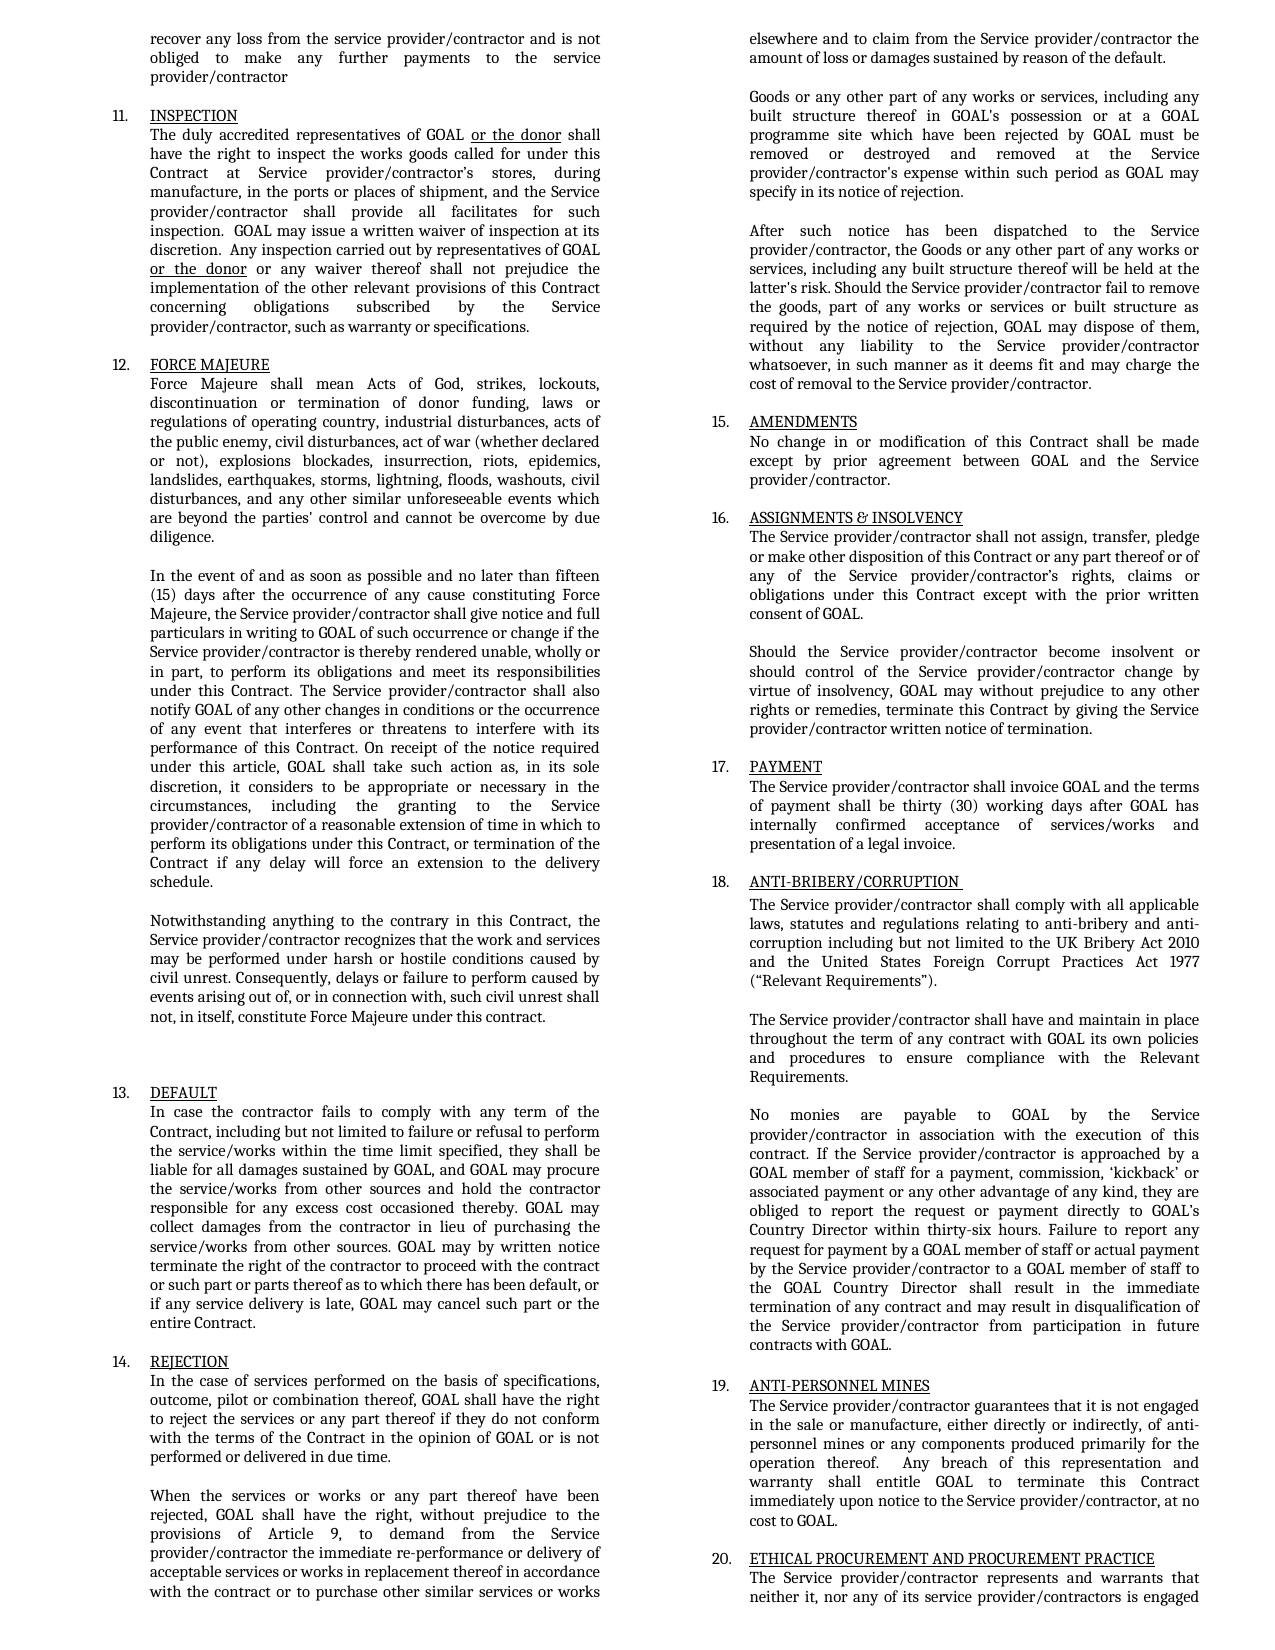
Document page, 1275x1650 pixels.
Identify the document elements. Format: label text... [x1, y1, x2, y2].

list When the services or works or any part thereof have been rejected, GOAL shall have the right, without prejudice to the provisions of Article 9, to demand from the Service provider/contractor the immediate re-performance or delivery of acceptable services or works in replacement thereof in accordance with the contract or to purchase other similar services or works elsewhere and to claim from the Service provider/contractor the amount of loss or damages sustained by reason of the default. [150, 1486, 601, 1601]
list INSPECTION [112, 106, 601, 125]
list AMENDMENTS [712, 413, 1200, 432]
list Notwithstanding anything to the contrary in this Contract, the Service provider/contractor recognizes that the work and services may be performed under harsh or hostile conditions caused by civil unrest. Consequently, delays or failure to perform caused by events arising out of, or in connection with, such civil unrest shall not, in itself, constitute Force Majeure under this contract. [150, 911, 601, 1026]
list The Service provider/contractor shall have and maintain in place throughout the term of any contract with GOAL its own policies and procedures to ensure compliance with the Relevant Requirements. [749, 1010, 1200, 1087]
text Force Majeure shall mean Acts of God, strikes, lockouts, discontinuation or termination of donor funding, laws or regulations of operating country, industrial disturbances, acts of the public enemy, civil disturbances, act of war (whether declared or not), explosions blockades, insurrection, riots, epidemics, landslides, earthquakes, storms, lightning, floods, washouts, civil disturbances, and any other similar unforeseeable events which are beyond the parties' control and cannot be overcome by due diligence. [150, 374, 601, 547]
list PAYMENT [712, 758, 1200, 777]
list The Service provider/contractor guarantees that it is not engaged in the sale or manufacture, either directly or indirectly, of anti-personnel mines or any components produced primarily for the operation thereof. Any breach of this representation and warranty shall entitle GOAL to terminate this Contract immediately upon notice to the Service provider/contractor, at no cost to GOAL. [749, 1396, 1200, 1530]
list No monies are payable to GOAL by the Service provider/contractor in association with the execution of this contract. If the Service provider/contractor is approached by a GOAL member of staff for a payment, commission, ‘kickback’ or associated payment or any other advantage of any kind, they are obliged to report the request or payment directly to GOAL’s Country Director within thirty-six hours. Failure to report any request for payment by a GOAL member of staff or actual payment by the Service provider/contractor to a GOAL member of staff to the GOAL Country Director shall result in the immediate termination of any contract and may result in disqualification of the Service provider/contractor from participation in future contracts with GOAL. [749, 1106, 1200, 1355]
list The Service provider/contractor shall invoice GOAL and the terms of payment shall be thirty (30) working days after GOAL has internally confirmed acceptance of services/works and presentation of a legal invoice. [749, 777, 1200, 854]
list The Service provider/contractor shall not assign, transfer, pledge or make other disposition of this Contract or any part thereof or of any of the Service provider/contractor’s rights, claims or obligations under this Contract except with the prior written consent of GOAL. [749, 528, 1200, 624]
text In the event of and as soon as possible and no later than fifteen (15) days after the occurrence of any cause constituting Force Majeure, the Service provider/contractor shall give notice and full particulars in writing to GOAL of such occurrence or change if the Service provider/contractor is thereby rendered unable, wholly or in part, to perform its obligations and meet its responsibilities under this Contract. The Service provider/contractor shall also notify GOAL of any other changes in conditions or the occurrence of any event that interferes or threatens to interfere with its performance of this Contract. On receipt of the notice required under this article, GOAL shall take such action as, in its sole discretion, it considers to be appropriate or necessary in the circumstances, including the granting to the Service provider/contractor of a reasonable extension of time in which to perform its obligations under this Contract, or termination of the Contract if any delay will force an extension to the delivery schedule. [150, 566, 601, 892]
list ANTI-PERSONNEL MINES [712, 1377, 1200, 1396]
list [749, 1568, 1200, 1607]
list ASSIGNMENTS & INSOLVENCY [712, 509, 1200, 528]
list DEFAULT [112, 1084, 601, 1103]
list ANTI-BRIBERY/CORRUPTION [712, 873, 1200, 892]
list Goods or any other part of any works or services, including any built structure thereof in GOAL's possession or at a GOAL programme site which have been rejected by GOAL must be removed or destroyed and removed at the Service provider/contractor's expense within such period as GOAL may specify in its notice of rejection. [749, 87, 1200, 202]
list The duly accredited representatives of GOAL or the donor shall have the right to inspect the works goods called for under this Contract at Service provider/contractor’s stores, during manufacture, in the ports or places of shipment, and the Service provider/contractor shall provide all facilitates for such inspection. GOAL may issue a written waiver of inspection at its discretion. Any inspection carried out by representatives of GOAL or the donor or any waiver thereof shall not prejudice the implementation of the other relevant provisions of this Contract concerning obligations subscribed by the Service provider/contractor, such as warranty or specifications. [150, 125, 601, 336]
list The Service provider/contractor shall comply with all applicable laws, statutes and regulations relating to anti-bribery and anti-corruption including but not limited to the UK Bribery Act 2010 and the United States Foreign Corrupt Practices Act 1977 (“Relevant Requirements”). [749, 895, 1200, 991]
list Should the Service provider/contractor become insolvent or should control of the Service provider/contractor change by virtue of insolvency, GOAL may without prejudice to any other rights or remedies, terminate this Contract by giving the Service provider/contractor written notice of termination. [749, 643, 1200, 739]
list In the case of services performed on the basis of specifications, outcome, pilot or combination thereof, GOAL shall have the right to reject the services or any part thereof if they do not conform with the terms of the Contract in the opinion of GOAL or is not performed or delivered in due time. [150, 1371, 601, 1467]
list No change in or modification of this Contract shall be made except by prior agreement between GOAL and the Service provider/contractor. [749, 432, 1200, 489]
list FORCE MAJEURE [112, 355, 601, 374]
list After such notice has been dispatched to the Service provider/contractor, the Goods or any other part of any works or services, including any built structure thereof will be held at the latter's risk. Should the Service provider/contractor fail to remove the goods, part of any works or services or built structure as required by the notice of rejection, GOAL may dispose of them, without any liability to the Service provider/contractor whatsoever, in such manner as it deems fit and may charge the cost of removal to the Service provider/contractor. [749, 221, 1200, 394]
list ETHICAL PROCUREMENT AND PROCUREMENT PRACTICE [712, 1549, 1200, 1568]
list REJECTION [112, 1352, 601, 1371]
list In case the contractor fails to comply with any term of the Contract, including but not limited to failure or refusal to perform the service/works within the time limit specified, they shall be liable for all damages sustained by GOAL, and GOAL may procure the service/works from other sources and hold the contractor responsible for any excess cost occasioned thereby. GOAL may collect damages from the contractor in lieu of purchasing the service/works from other sources. GOAL may by written notice terminate the right of the contractor to proceed with the contract or such part or parts thereof as to which there has been default, or if any service delivery is late, GOAL may cancel such part or the entire Contract. [150, 1103, 601, 1333]
